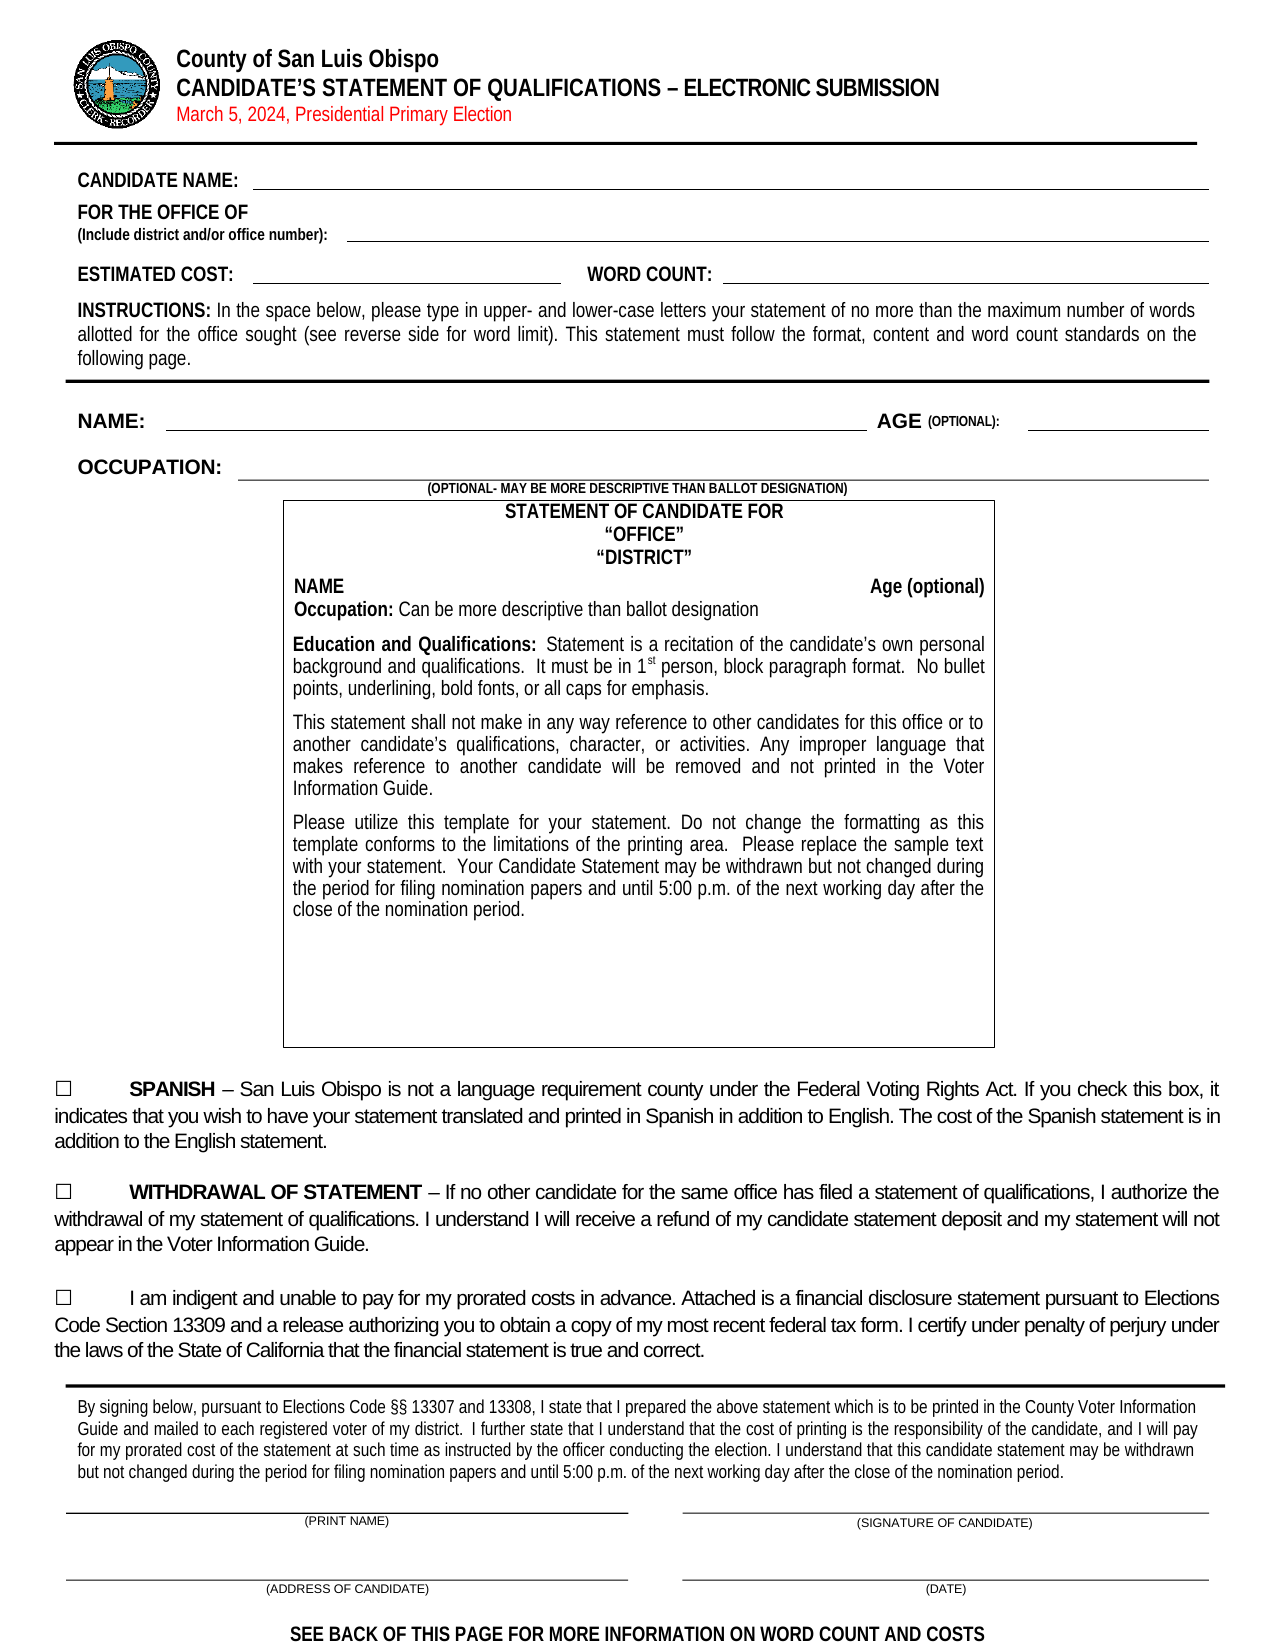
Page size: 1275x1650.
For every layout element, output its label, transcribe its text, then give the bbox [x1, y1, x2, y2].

subtitle NAME: AGE [77, 409, 1221, 433]
text (Include district and/or office number): [77, 224, 1221, 244]
text INSTRUCTIONS: In the space below, please type in upper- and lower-case letters your statement of no more than the maximum number of words allotted for the office sought (see reverse side for word limit). This statement must follow the format, content and word count standards on the following page. [77, 298, 1198, 370]
text By signing below, pursuant to Elections Code §§ 13307 and 13308, I state that I prepared the above statement which is to be printed in the County Voter Information Guide and mailed to each registered voter of my district. I further state that I understand that the cost of printing is the responsibility of the candidate, and I will pay for my prorated cost of the statement at such time as instructed by the officer conducting the election. I understand that this candidate statement may be withdrawn but not changed during the period for filing nomination papers and until 5:00 p.m. of the next working day after the close of the nomination period. [77, 1396, 1198, 1482]
text OCCUPATION: [77, 455, 1221, 479]
subtitle ESTIMATED COST: WORD COUNT: [77, 262, 1221, 286]
text ☐ I am indigent and unable to pay for my prorated costs in advance. Attached is a financial disclosure statement pursuant to Elections Code Section 13309 and a release authorizing you to obtain a copy of my most recent federal tax form. I certify under penalty of perjury under the laws of the State of California that the financial statement is true and correct. [54, 1283, 1221, 1363]
subtitle CANDIDATE NAME: FOR THE OFFICE OF [77, 160, 1209, 224]
picture [64, 31, 170, 137]
text SEE BACK OF THIS PAGE FOR MORE INFORMATION ON WORD COUNT AND COSTS [54, 1621, 1221, 1645]
text ☐ WITHDRAWAL OF STATEMENT – If no other candidate for the same office has filed a statement of qualifications, I authorize the withdrawal of my statement of qualifications. I understand I will receive a refund of my candidate statement deposit and my statement will not appear in the Voter Information Guide. [54, 1177, 1221, 1257]
text (PRINT NAME) [304, 1510, 1221, 1528]
text (OPTIONAL- MAY BE MORE DESCRIPTIVE THAN BALLOT DESIGNATION) [258, 481, 1017, 497]
text ☐ SPANISH – San Luis Obispo is not a language requirement county under the Federal Voting Rights Act. If you check this box, it indicates that you wish to have your statement translated and printed in Spanish in addition to English. The cost of the Spanish statement is in addition to the English statement. [54, 1074, 1221, 1154]
